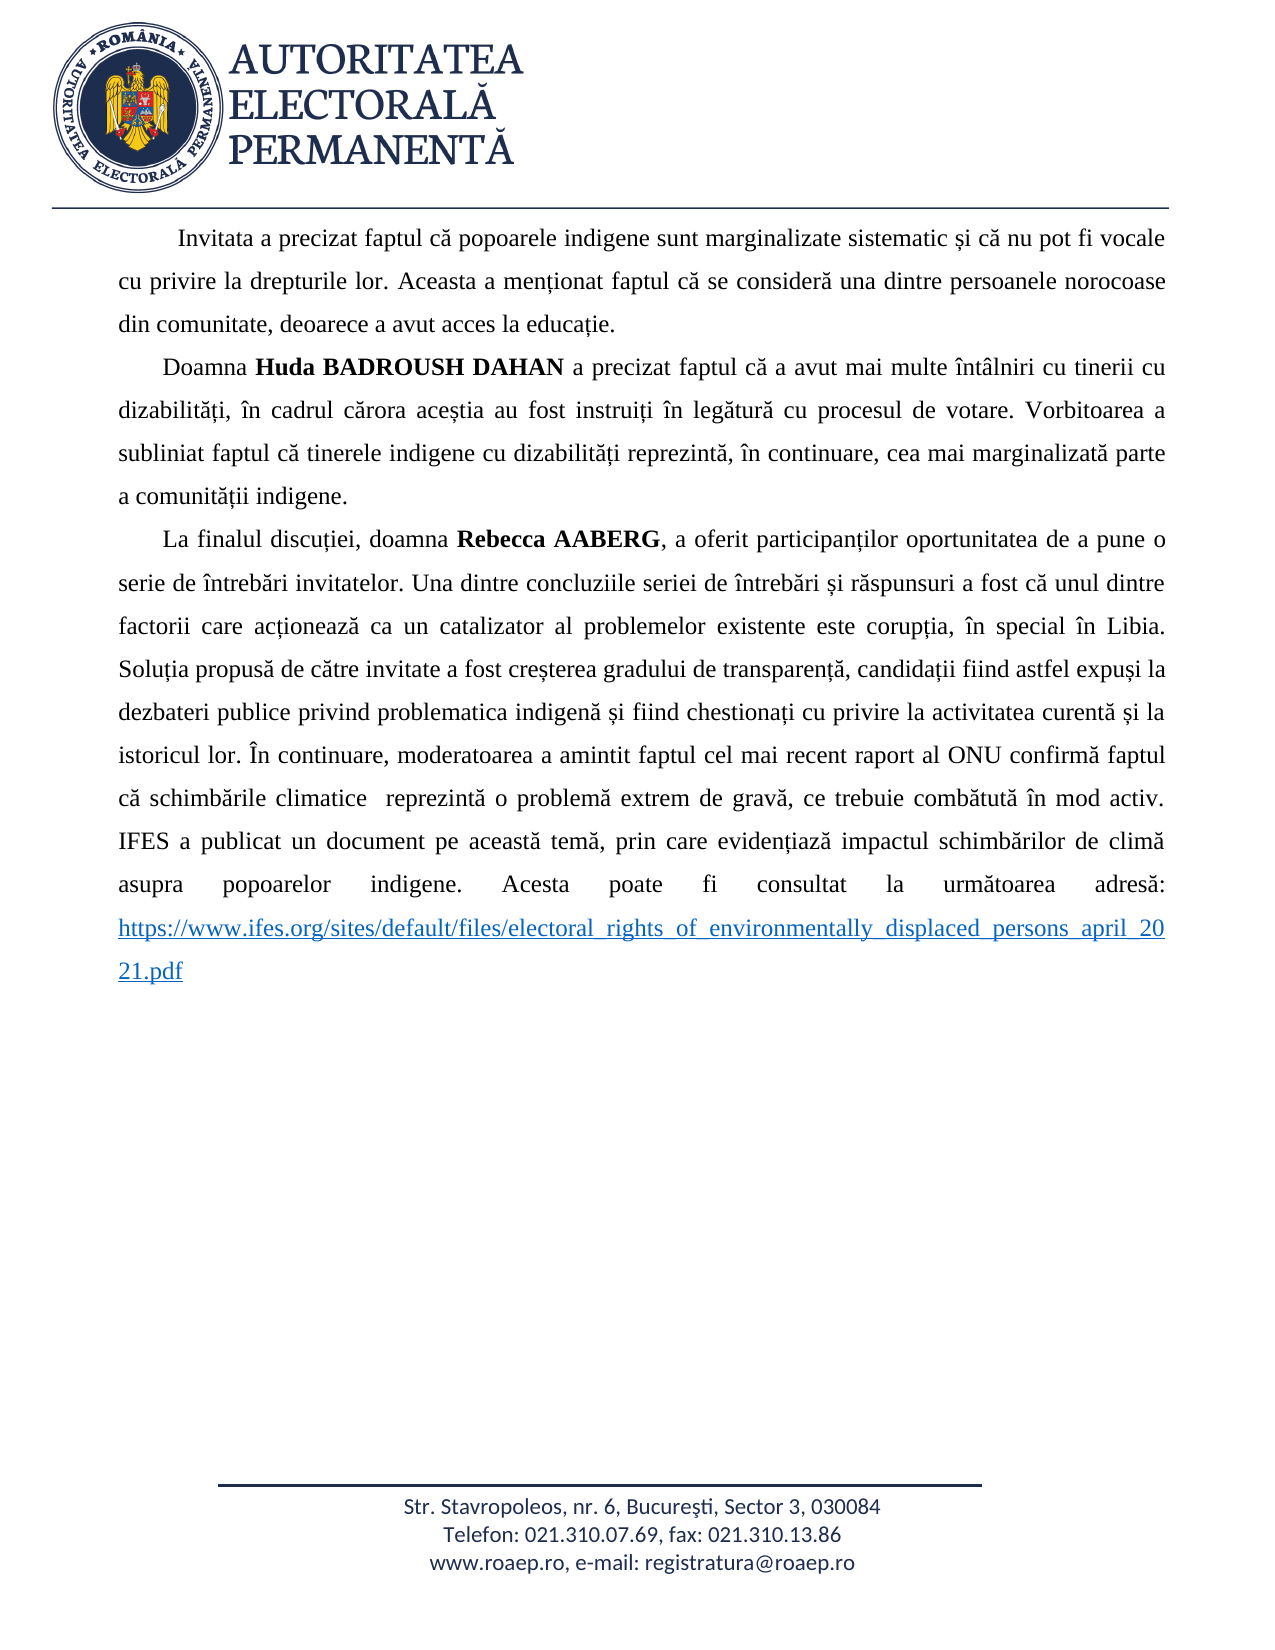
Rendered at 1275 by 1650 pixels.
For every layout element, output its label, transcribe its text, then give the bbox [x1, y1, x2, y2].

text Invitata a precizat faptul că popoarele indigene sunt marginalizate sistematic și că nu pot fi vocale cu privire la drepturile lor. Aceasta a menționat faptul că se consideră una dintre persoanele norocoase din comunitate, deoarece a avut acces la educație. [118, 150, 1167, 338]
picture [51, 22, 1169, 209]
text La finalul discuției, doamna Rebecca AABERG, a oferit participanților oportunitatea de a pune o serie de întrebări invitatelor. Una dintre concluziile seriei de întrebări și răspunsuri a fost că unul dintre factorii care acționează ca un catalizator al problemelor existente este corupția, în special în Libia. Soluția propusă de către invitate a fost creșterea gradului de transparență, candidații fiind astfel expuși la dezbateri publice privind problematica indigenă și fiind chestionați cu privire la activitatea curentă și la istoricul lor. În continuare, moderatoarea a amintit faptul cel mai recent raport al ONU confirmă faptul că schimbările climatice reprezintă o problemă extrem de gravă, ce trebuie combătută în mod activ. IFES a publicat un document pe această temă, prin care evidențiază impactul schimbărilor de climă asupra popoarelor indigene. Acesta poate fi consultat la următoarea adresă: https://www.ifes.org/sites/default/files/electoral_rights_of_environmentally_displaced_persons_april_2021.pdf [118, 524, 1167, 984]
text Doamna Huda BADROUSH DAHAN a precizat faptul că a avut mai multe întâlniri cu tinerii cu dizabilități, în cadrul cărora aceștia au fost instruiți în legătură cu procesul de votare. Vorbitoarea a subliniat faptul că tinerele indigene cu dizabilități reprezintă, în continuare, cea mai marginalizată parte a comunității indigene. [118, 352, 1167, 510]
